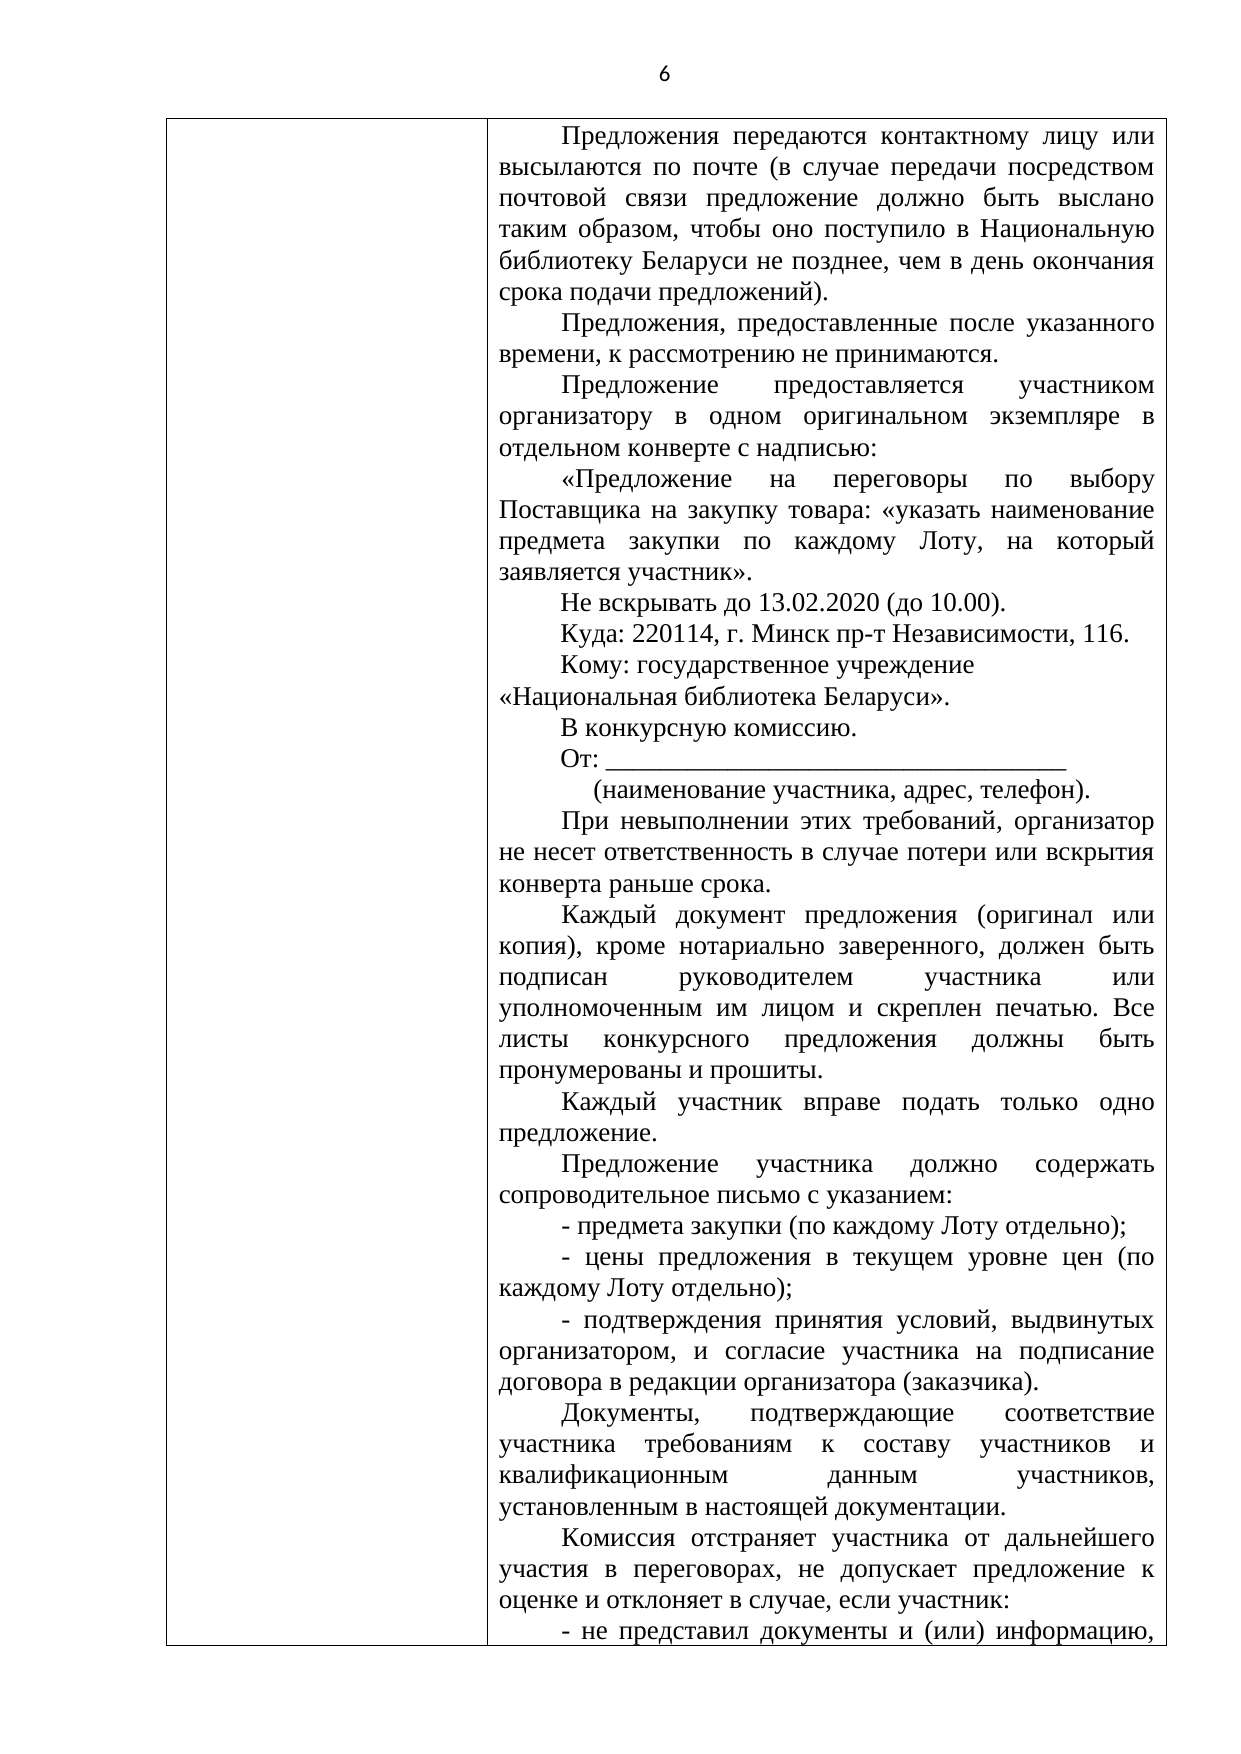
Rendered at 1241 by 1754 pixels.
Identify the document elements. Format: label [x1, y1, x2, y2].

table_cell [488, 119, 1166, 1645]
table_cell [167, 119, 487, 1645]
